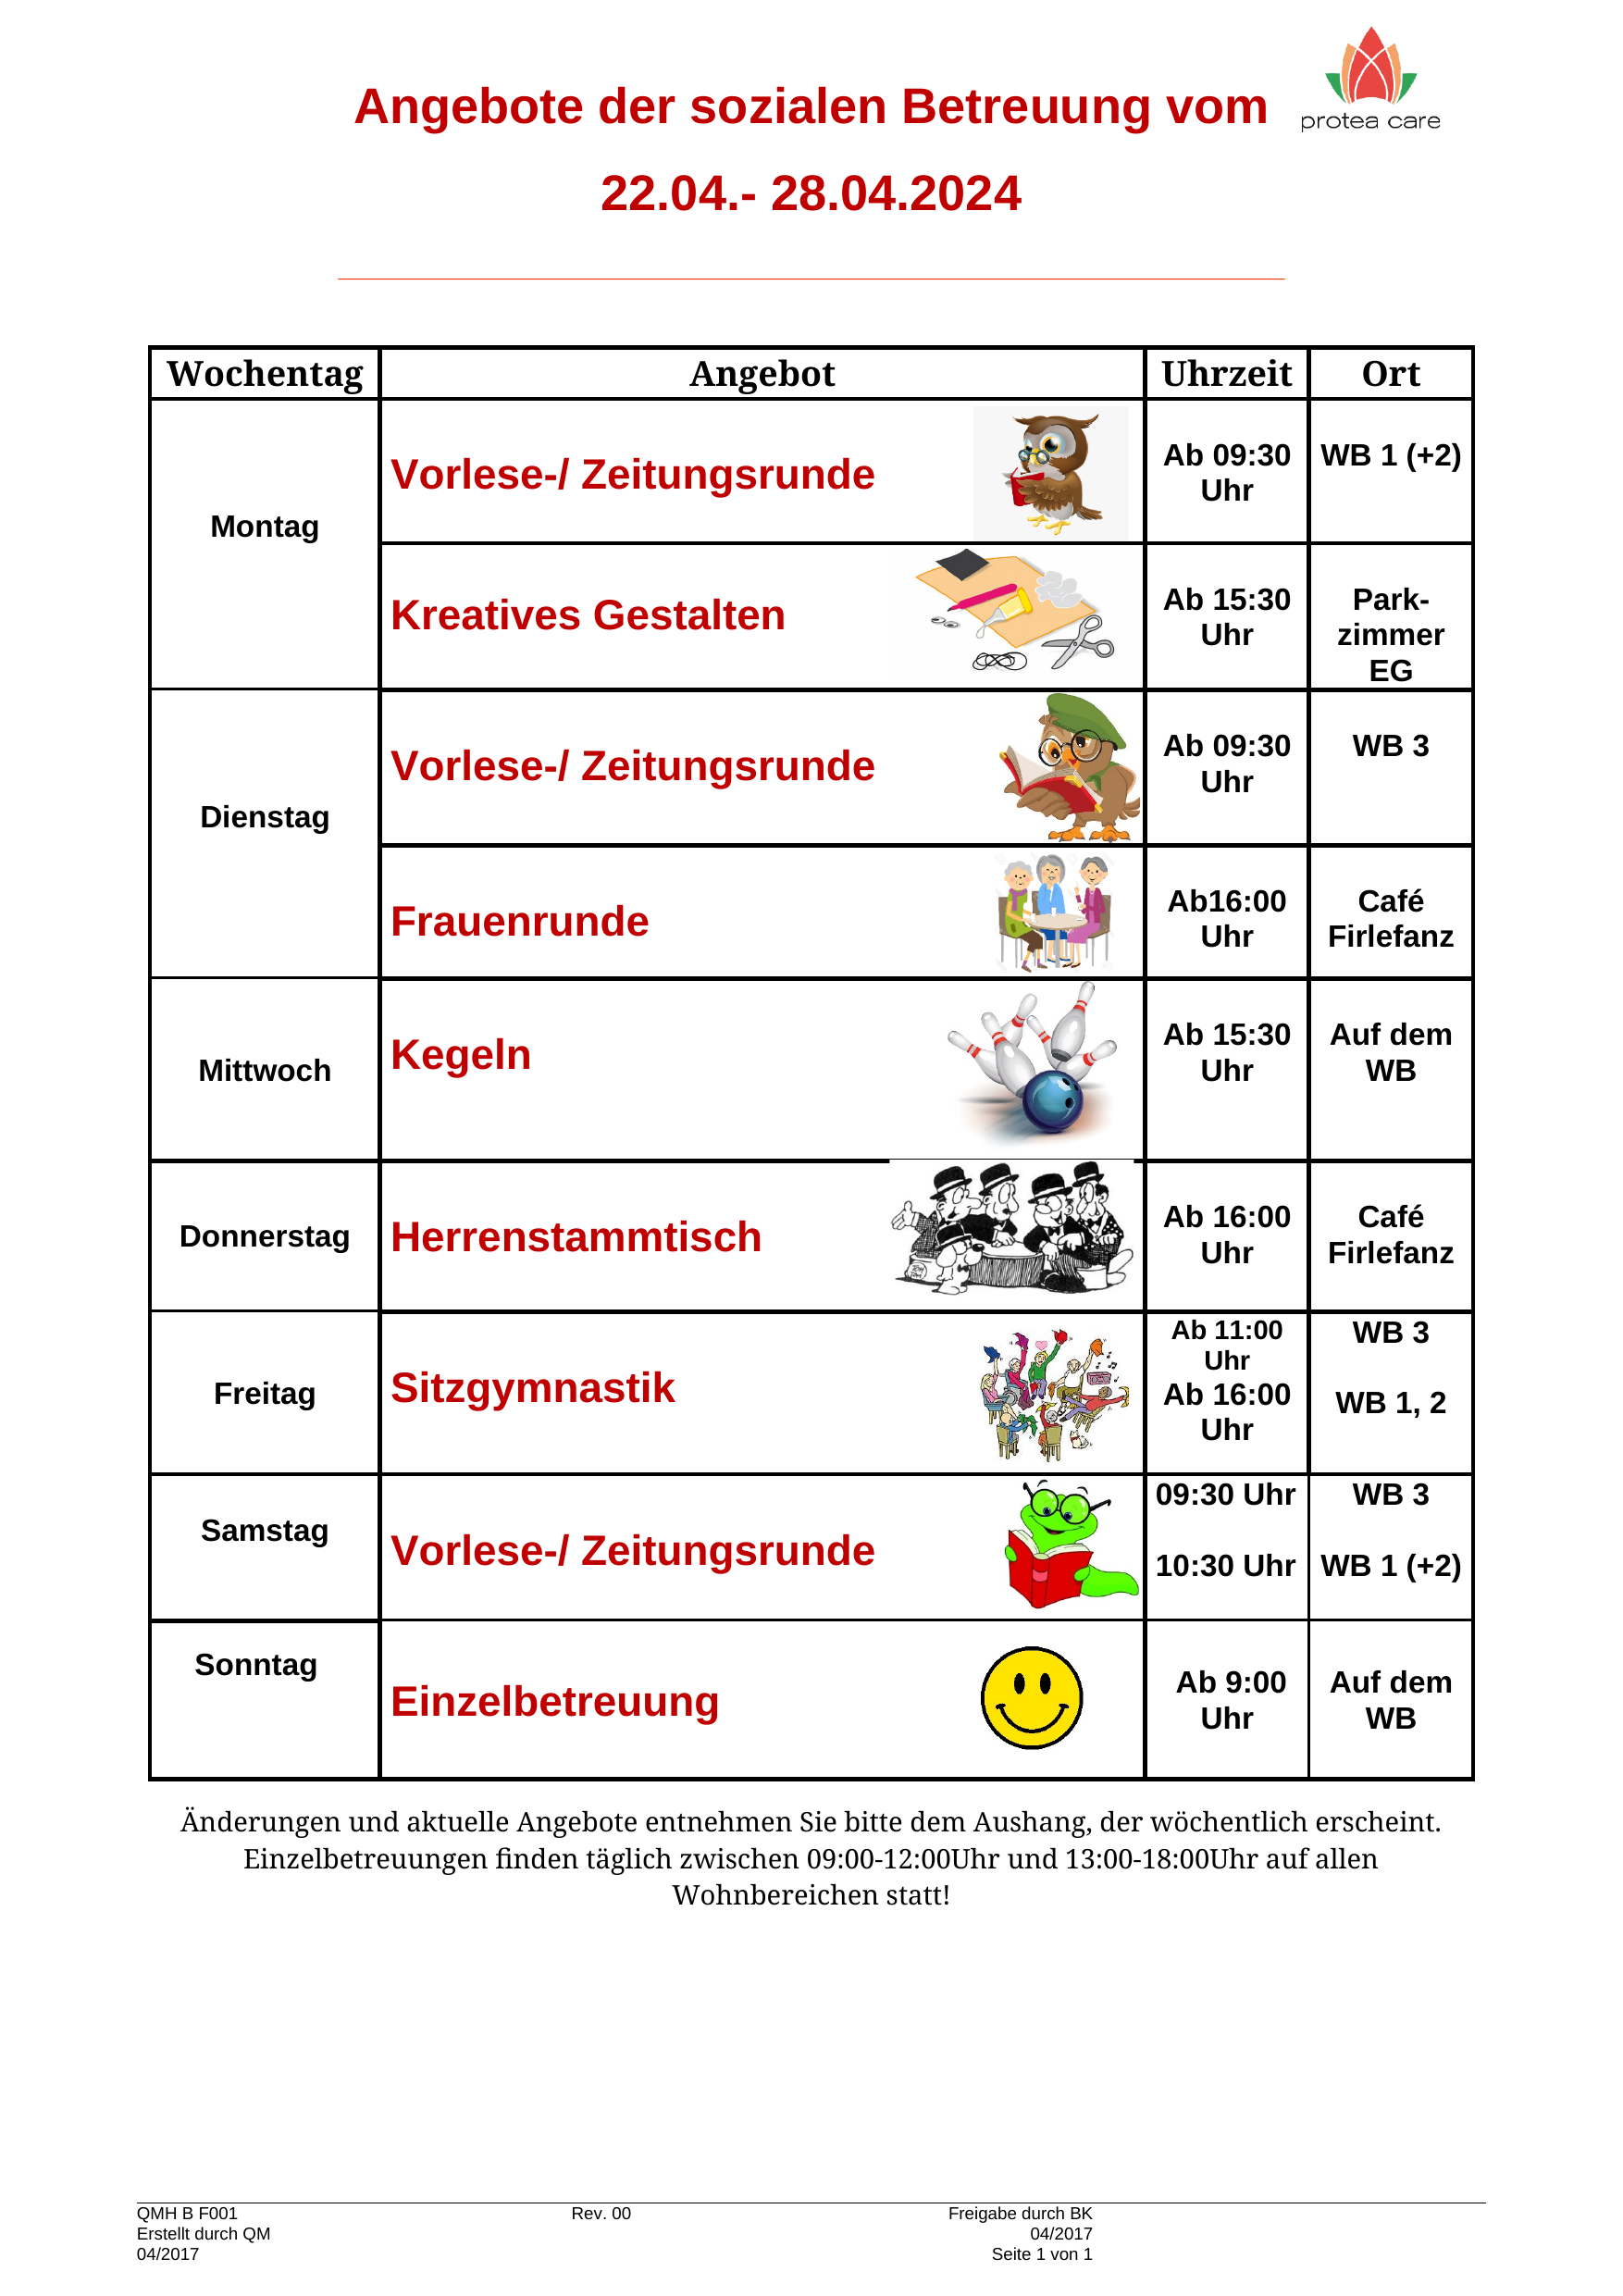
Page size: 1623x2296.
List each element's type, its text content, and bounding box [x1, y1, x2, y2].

table_cell Ab 15:30 Uhr [1147, 981, 1307, 1159]
table_cell 09:30 Uhr 10:30 Uhr [1147, 1476, 1307, 1619]
table_cell WB 3 [1311, 692, 1471, 843]
text Änderungen und aktuelle Angebote entnehmen Sie bitte dem Aushang, der wöchentlich erscheint. [137, 1803, 1486, 1840]
table_cell WB 3 WB 1 (+2) [1310, 1476, 1471, 1619]
table_cell WB 3 WB 1, 2 [1311, 1314, 1471, 1472]
table_cell Ab16:00 Uhr [1147, 848, 1307, 976]
text Einzelbetreuungen finden täglich zwischen 09:00-12:00Uhr und 13:00-18:00Uhr auf allen Wohnbereichen statt! [137, 1840, 1486, 1913]
table_cell Einzelbetreuung [382, 1621, 1143, 1777]
table_cell Vorlese-/ Zeitungsrunde [382, 692, 1143, 843]
table_cell Samstag [152, 1476, 378, 1619]
table_header Wochentag [152, 350, 378, 397]
table_header Uhrzeit [1147, 350, 1307, 397]
table_cell Café Firlefanz [1311, 848, 1471, 976]
text Angebote der sozialen Betreuung vom [137, 77, 1486, 134]
table_cell Ab 09:30 Uhr [1147, 692, 1307, 843]
table_cell Kegeln [382, 981, 1143, 1159]
table_cell Freitag [152, 1312, 378, 1472]
table_cell Kreatives Gestalten [382, 545, 1143, 688]
picture [972, 406, 1129, 540]
table_cell Ab 9:00 Uhr [1147, 1621, 1307, 1777]
picture [1302, 26, 1441, 132]
table_cell Sonntag [152, 1623, 378, 1777]
table_cell WB 1 (+2) [1311, 401, 1471, 540]
table_cell Ab 11:00 Uhr Ab 16:00 Uhr [1147, 1314, 1307, 1472]
table_cell Montag [152, 401, 378, 688]
table_cell Donnerstag [152, 1163, 378, 1309]
table_cell Café Firlefanz [1311, 1163, 1471, 1309]
picture [979, 1319, 1129, 1470]
table_cell Vorlese-/ Zeitungsrunde [382, 401, 1143, 540]
table_cell Herrenstammtisch [382, 1163, 1143, 1309]
table_header Angebot [382, 350, 1143, 397]
picture [1000, 693, 1142, 841]
table_cell Frauenrunde [382, 848, 1143, 976]
table_cell Ab 15:30 Uhr [1147, 545, 1307, 688]
table_cell Ab 09:30 Uhr [1147, 401, 1307, 540]
table_cell Dienstag [152, 690, 378, 976]
table_cell Mittwoch [152, 979, 378, 1159]
table_cell Sitzgymnastik [382, 1314, 1143, 1472]
picture [887, 1160, 1134, 1297]
table_cell Auf dem WB [1310, 1621, 1471, 1777]
table_header Ort [1311, 350, 1471, 397]
table_cell Park-zimmer EG [1311, 545, 1471, 688]
table_cell Auf dem WB [1311, 981, 1471, 1159]
text 22.04.- 28.04.2024 [137, 163, 1486, 221]
picture [991, 849, 1118, 975]
table_cell Ab 16:00 Uhr [1147, 1163, 1307, 1309]
table_cell Vorlese-/ Zeitungsrunde [382, 1476, 1143, 1619]
